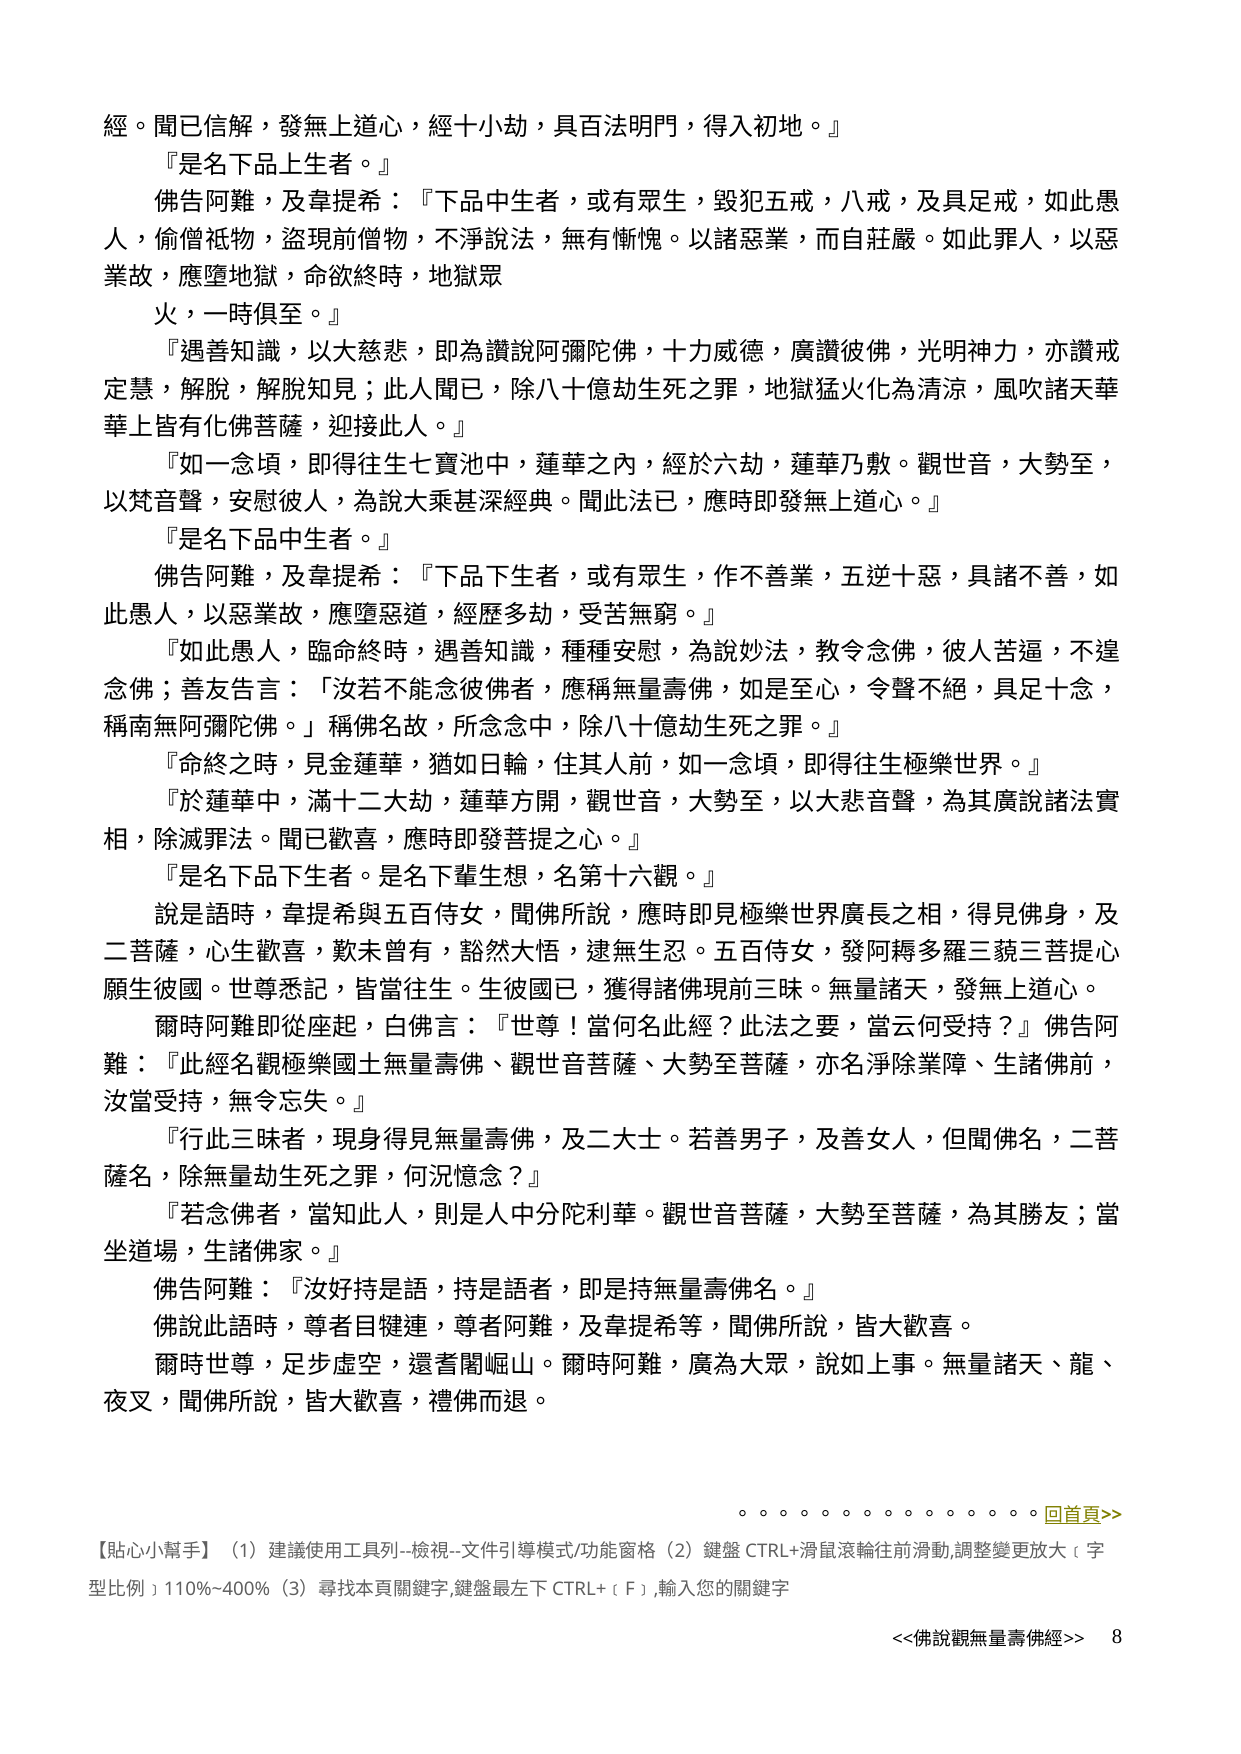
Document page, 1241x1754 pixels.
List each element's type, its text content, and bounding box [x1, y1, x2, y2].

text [103, 106, 1122, 143]
text 爾時世尊，足步虛空，還耆闍崛山。爾時阿難，廣為大眾，說如上事。無量諸天、龍、夜叉，聞佛所說，皆大歡喜，禮佛而退。 [103, 1343, 1122, 1418]
text 『命終之時，見金蓮華，猶如日輪，住其人前，如一念頃，即得往生極樂世界。』 [103, 743, 1122, 781]
text 『若念佛者，當知此人，則是人中分陀利華。觀世音菩薩，大勢至菩薩，為其勝友；當坐道場，生諸佛家。』 [103, 1193, 1122, 1268]
text 『是名下品上生者。』 [103, 143, 1122, 181]
text 佛說此語時，尊者目犍連，尊者阿難，及韋提希等，聞佛所說，皆大歡喜。 [103, 1306, 1122, 1343]
text 『於蓮華中，滿十二大劫，蓮華方開，觀世音，大勢至，以大悲音聲，為其廣說諸法實相，除滅罪法。聞已歡喜，應時即發菩提之心。』 [103, 781, 1122, 856]
text 【貼心小幫手】（1）建議使用工具列--檢視--文件引導模式/功能窗格（2）鍵盤CTRL+滑鼠滾輪往前滑動,調整變更放大﹝字型比例﹞110%~400%（3）尋找本頁關鍵字,鍵盤最左下CTRL+﹝F﹞,輸入您的關鍵字 [89, 1531, 1122, 1606]
text 火，一時俱至。』 [103, 293, 1122, 331]
text 佛告阿難，及韋提希：『下品下生者，或有眾生，作不善業，五逆十惡，具諸不善，如此愚人，以惡業故，應墮惡道，經歷多劫，受苦無窮。』 [103, 556, 1122, 631]
text 佛告阿難：『汝好持是語，持是語者，即是持無量壽佛名。』 [103, 1268, 1122, 1306]
text 『行此三昧者，現身得見無量壽佛，及二大士。若善男子，及善女人，但聞佛名，二菩薩名，除無量劫生死之罪，何況憶念？』 [103, 1118, 1122, 1193]
text 佛告阿難，及韋提希：『下品中生者，或有眾生，毀犯五戒，八戒，及具足戒，如此愚人，偷僧祗物，盜現前僧物，不淨說法，無有慚愧。以諸惡業，而自莊嚴。如此罪人，以惡業故，應墮地獄，命欲終時，地獄眾 [103, 181, 1122, 293]
text 爾時阿難即從座起，白佛言：『世尊！當何名此經？此法之要，當云何受持？』佛告阿難：『此經名觀極樂國土無量壽佛、觀世音菩薩、大勢至菩薩，亦名淨除業障、生諸佛前，汝當受持，無令忘失。』 [103, 1006, 1122, 1118]
text 『是名下品下生者。是名下輩生想，名第十六觀。』 [103, 856, 1122, 893]
text 『如此愚人，臨命終時，遇善知識，種種安慰，為說妙法，教令念佛，彼人苦逼，不遑念佛；善友告言：「汝若不能念彼佛者，應稱無量壽佛，如是至心，令聲不絕，具足十念，稱南無阿彌陀佛。」稱佛名故，所念念中，除八十億劫生死之罪。』 [103, 631, 1122, 743]
text 『遇善知識，以大慈悲，即為讚說阿彌陀佛，十力威德，廣讚彼佛，光明神力，亦讚戒定慧，解脫，解脫知見；此人聞已，除八十億劫生死之罪，地獄猛火化為清涼，風吹諸天華，華上皆有化佛菩薩，迎接此人。』 [103, 331, 1122, 443]
text 說是語時，韋提希與五百侍女，聞佛所說，應時即見極樂世界廣長之相，得見佛身，及二菩薩，心生歡喜，歎未曾有，豁然大悟，逮無生忍。五百侍女，發阿耨多羅三藐三菩提心，願生彼國。世尊悉記，皆當往生。生彼國已，獲得諸佛現前三昧。無量諸天，發無上道心。 [103, 893, 1122, 1006]
text 。。。。。。。。。。。。。。。回首頁>> [89, 1493, 1122, 1531]
text 『如一念頃，即得往生七寶池中，蓮華之內，經於六劫，蓮華乃敷。觀世音，大勢至，以梵音聲，安慰彼人，為說大乘甚深經典。聞此法已，應時即發無上道心。』 [103, 443, 1122, 518]
text 『是名下品中生者。』 [103, 518, 1122, 556]
